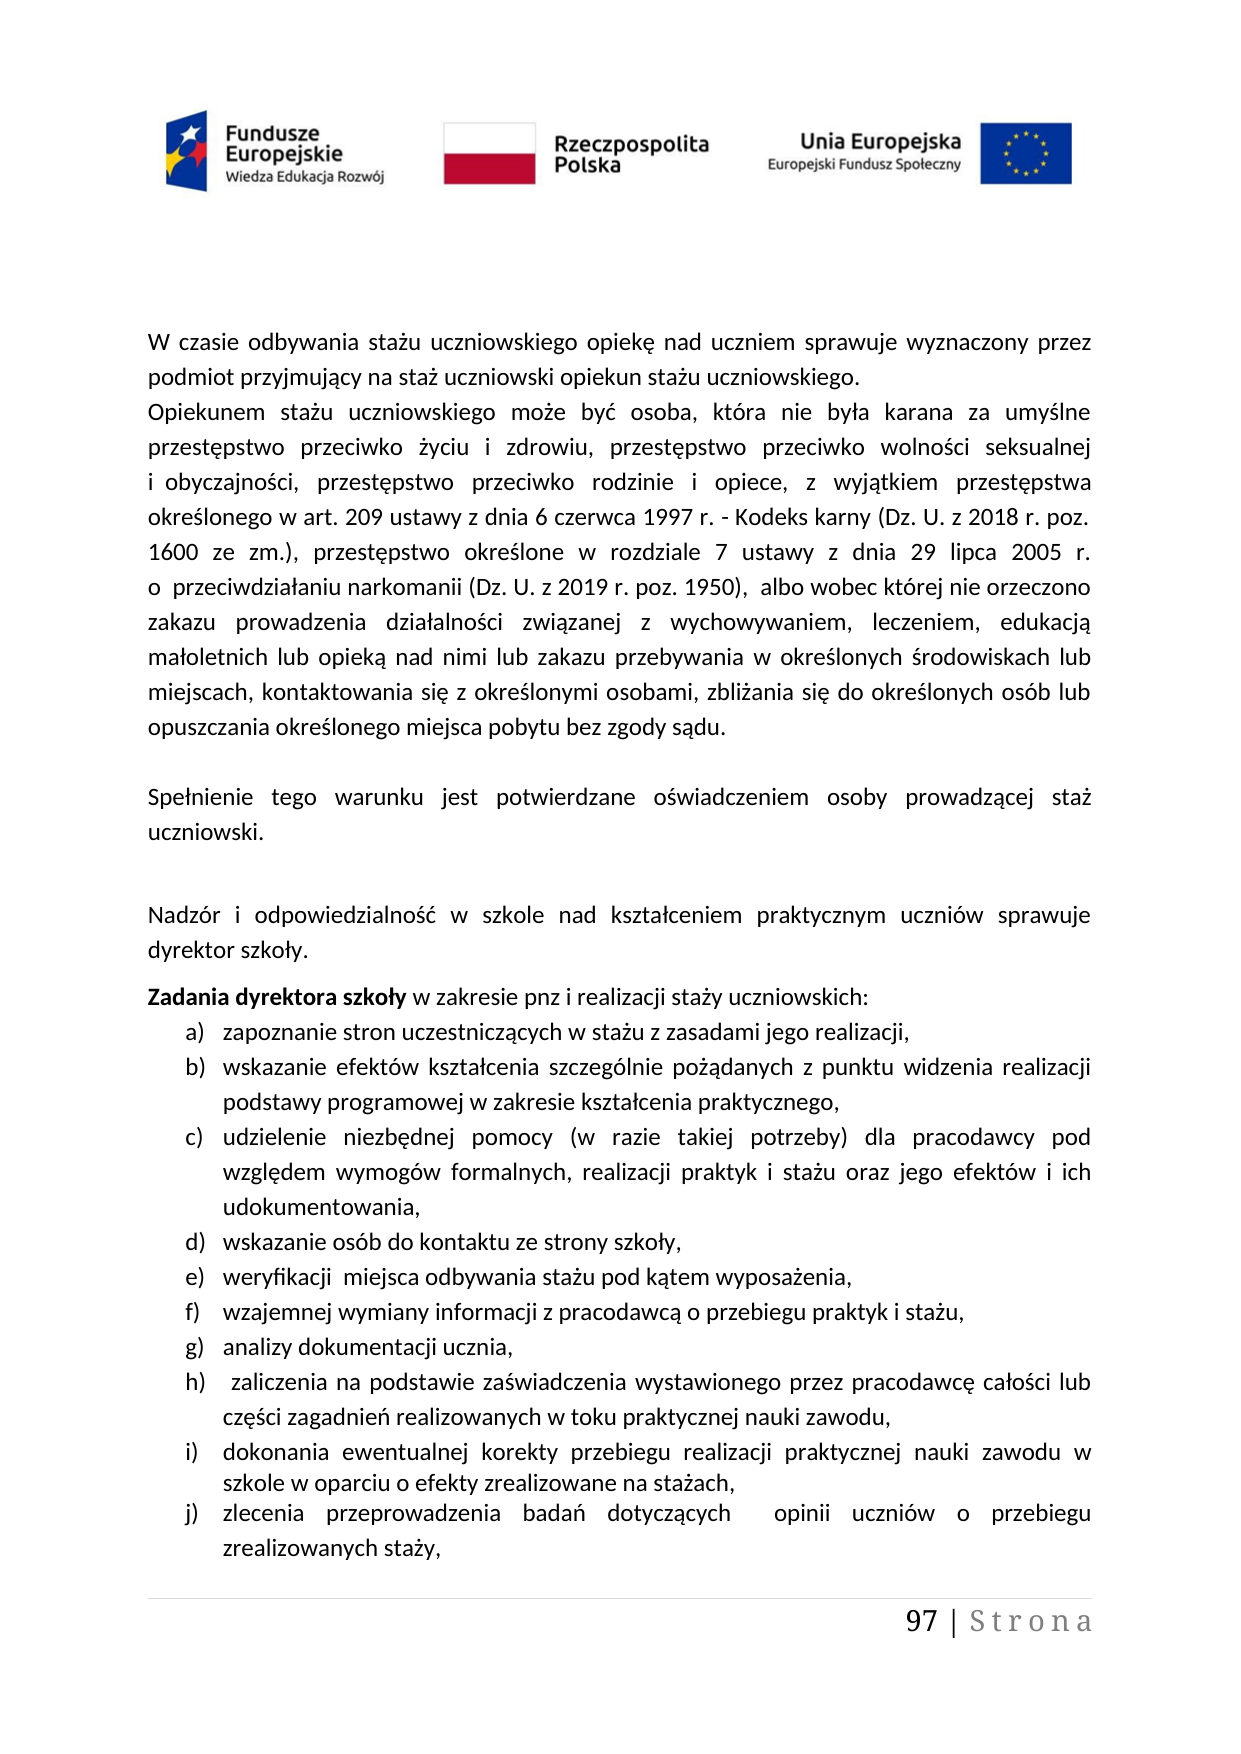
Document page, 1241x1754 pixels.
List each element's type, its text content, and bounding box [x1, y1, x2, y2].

list udzielenie niezbędnej pomocy (w razie takiej potrzeby) dla pracodawcy pod względem wymogów formalnych, realizacji praktyk i stażu oraz jego efektów i ich udokumentowania, [185, 1121, 1092, 1222]
text Zadania dyrektora szkoły w zakresie pnz i realizacji staży uczniowskich: [148, 981, 1092, 1012]
text Opiekunem stażu uczniowskiego może być osoba, która nie była karana za umyślne przestępstwo przeciwko życiu i zdrowiu, przestępstwo przeciwko wolności seksualnej i obyczajności, przestępstwo przeciwko rodzinie i opiece, z wyjątkiem przestępstwa określonego w art. 209 ustawy z dnia 6 czerwca 1997 r. - Kodeks karny (Dz. U. z 2018 r. poz. 1600 ze zm.), przestępstwo określone w rozdziale 7 ustawy z dnia 29 lipca 2005 r. o przeciwdziałaniu narkomanii (Dz. U. z 2019 r. poz. 1950), albo wobec której nie orzeczono zakazu prowadzenia działalności związanej z wychowywaniem, leczeniem, edukacją małoletnich lub opieką nad nimi lub zakazu przebywania w określonych środowiskach lub miejscach, kontaktowania się z określonymi osobami, zbliżania się do określonych osób lub opuszczania określonego miejsca pobytu bez zgody sądu. [148, 396, 1092, 742]
text W czasie odbywania stażu uczniowskiego opiekę nad uczniem sprawuje wyznaczony przez podmiot przyjmujący na staż uczniowski opiekun stażu uczniowskiego. [148, 326, 1092, 392]
picture [146, 90, 1092, 212]
list zlecenia przeprowadzenia badań dotyczących opinii uczniów o przebiegu zrealizowanych staży, [185, 1497, 1092, 1563]
list zaliczenia na podstawie zaświadczenia wystawionego przez pracodawcę całości lub części zagadnień realizowanych w toku praktycznej nauki zawodu, [185, 1366, 1092, 1432]
list wzajemnej wymiany informacji z pracodawcą o przebiegu praktyk i stażu, [185, 1296, 1092, 1327]
list wskazanie osób do kontaktu ze strony szkoły, [185, 1226, 1092, 1257]
list weryfikacji miejsca odbywania stażu pod kątem wyposażenia, [185, 1261, 1092, 1292]
list analizy dokumentacji ucznia, [185, 1331, 1092, 1362]
list dokonania ewentualnej korekty przebiegu realizacji praktycznej nauki zawodu w szkole w oparciu o efekty zrealizowane na stażach, [185, 1436, 1092, 1497]
list wskazanie efektów kształcenia szczególnie pożądanych z punktu widzenia realizacji podstawy programowej w zakresie kształcenia praktycznego, [185, 1051, 1092, 1117]
text Spełnienie tego warunku jest potwierdzane oświadczeniem osoby prowadzącej staż uczniowski. [148, 781, 1092, 847]
text Nadzór i odpowiedzialność w szkole nad kształceniem praktycznym uczniów sprawuje dyrektor szkoły. [148, 899, 1092, 964]
list zapoznanie stron uczestniczących w stażu z zasadami jego realizacji, [185, 1016, 1092, 1047]
